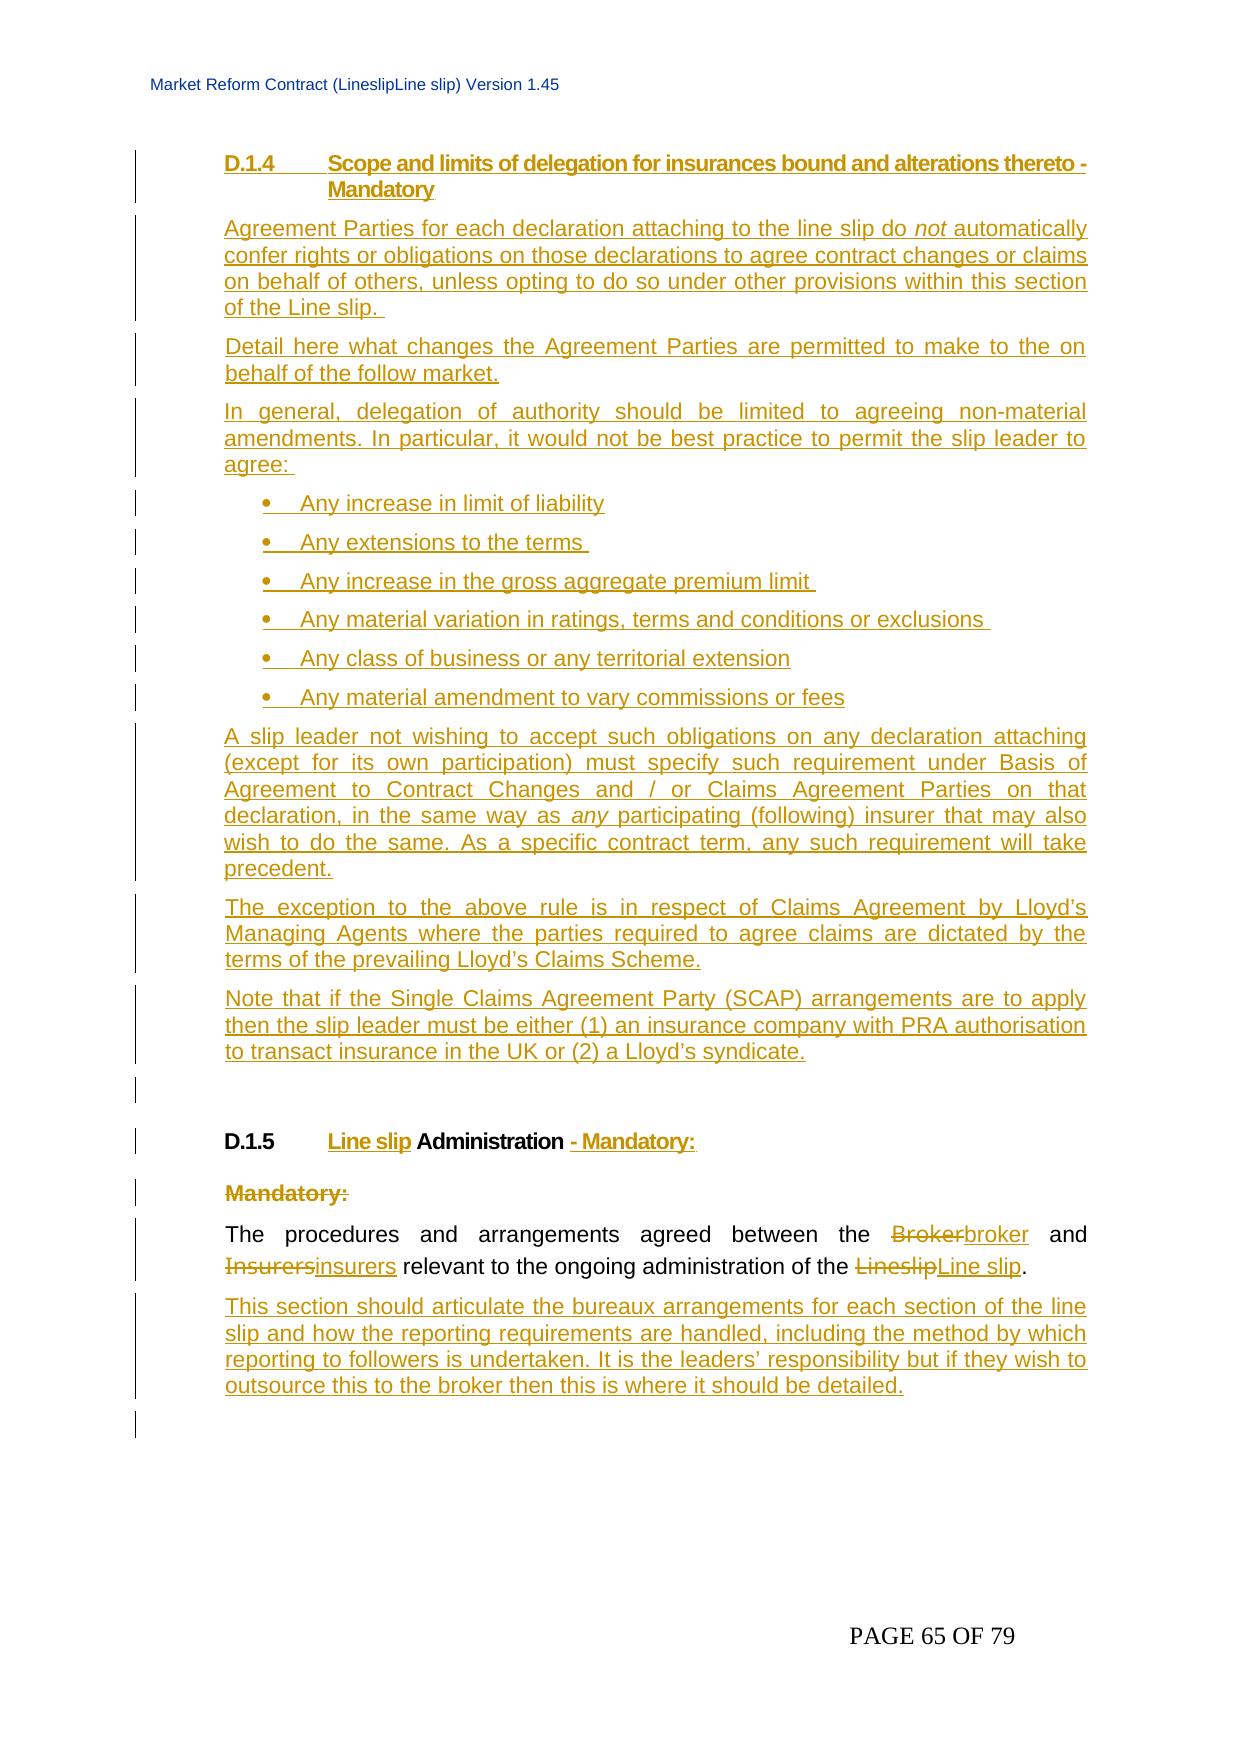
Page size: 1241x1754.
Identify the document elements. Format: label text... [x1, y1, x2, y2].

text The procedures and arrangements agreed between the and relevant to the ongoing administration of the . [225, 1218, 1087, 1281]
text Administration [224, 1128, 1087, 1154]
